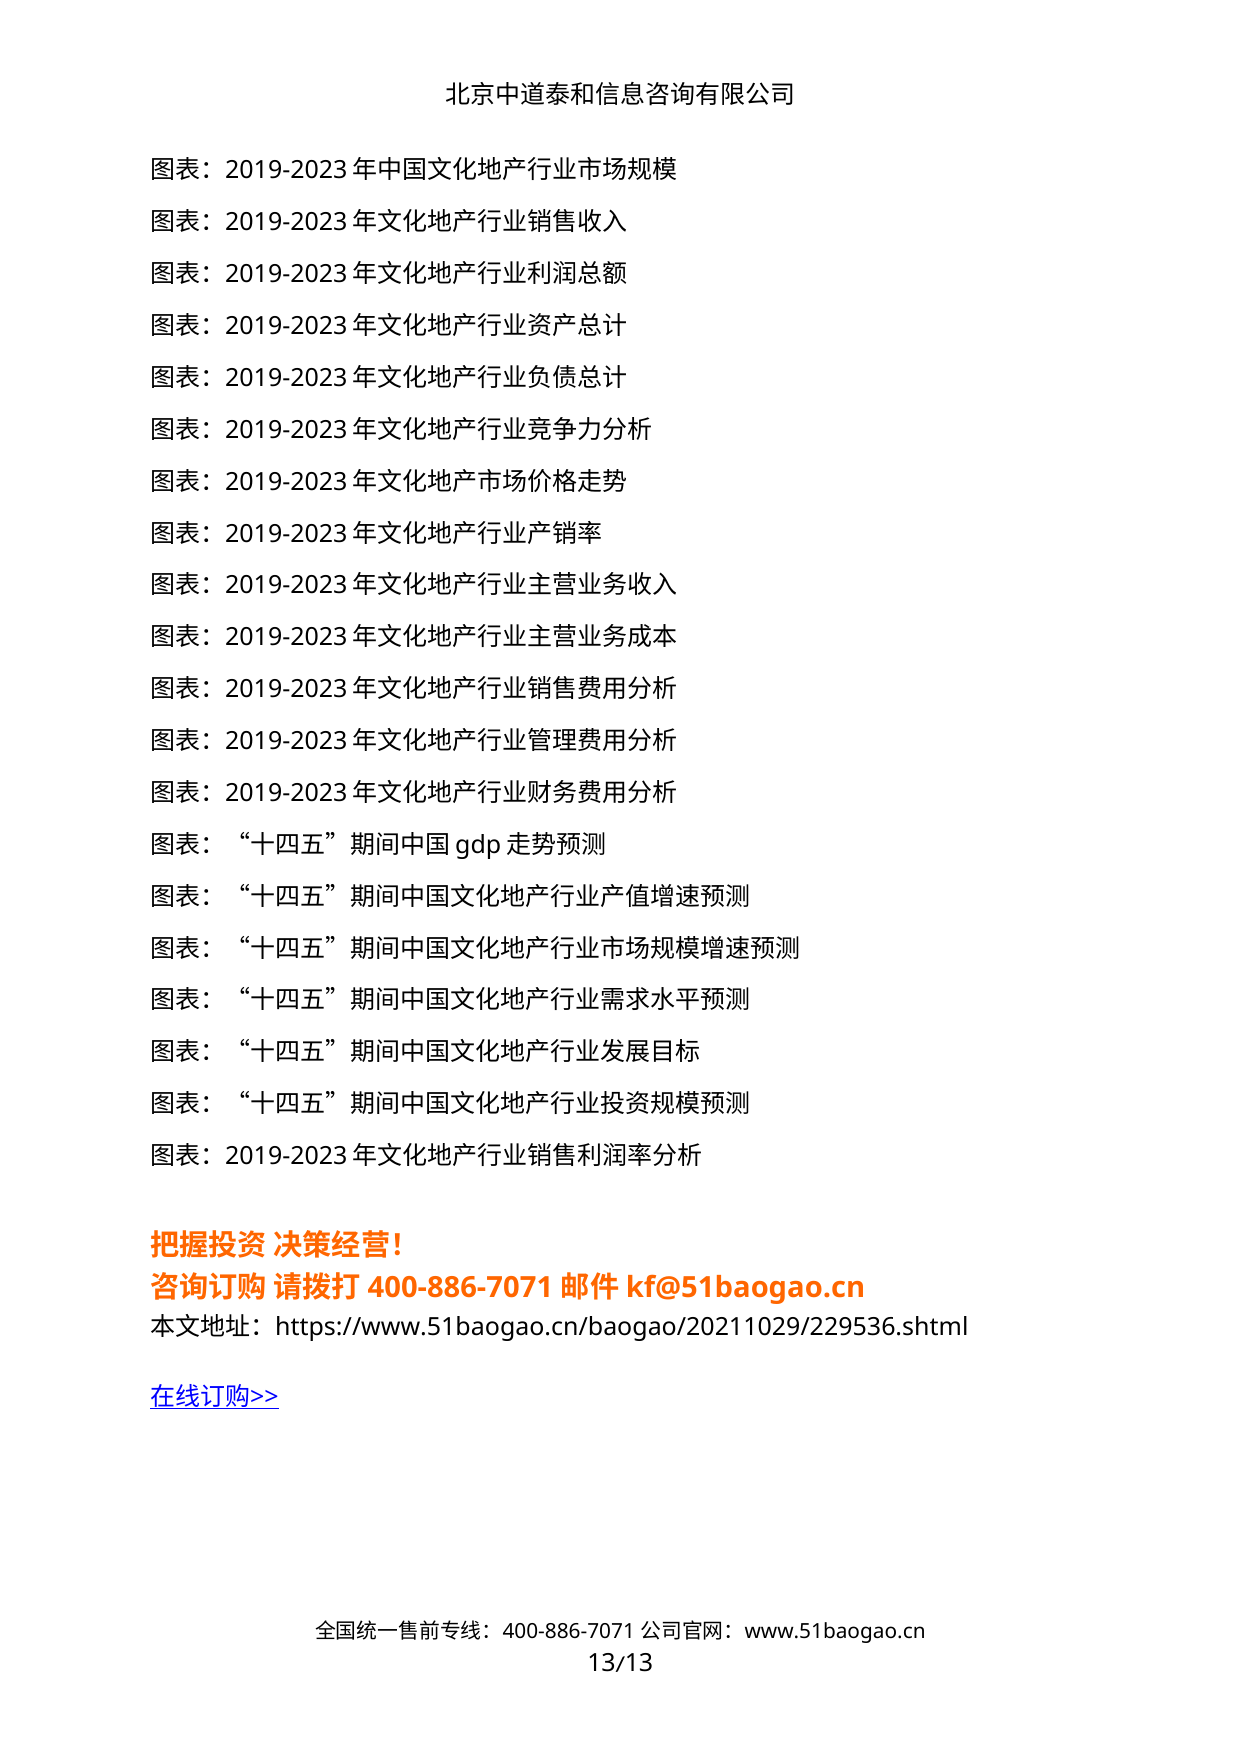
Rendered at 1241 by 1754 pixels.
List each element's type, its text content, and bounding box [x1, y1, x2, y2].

text 图表：2019-2023年文化地产行业销售利润率分析 [150, 1136, 1090, 1172]
text 图表：2019-2023年文化地产行业主营业务成本 [150, 617, 1090, 653]
text 图表：“十四五”期间中国gdp走势预测 [150, 824, 1090, 861]
text 图表：“十四五”期间中国文化地产行业需求水平预测 [150, 980, 1090, 1016]
text 图表：2019-2023年文化地产行业竞争力分析 [150, 409, 1090, 446]
text 图表：2019-2023年文化地产市场价格走势 [150, 461, 1090, 497]
text 图表：2019-2023年文化地产行业利润总额 [150, 254, 1090, 290]
text 图表：“十四五”期间中国文化地产行业发展目标 [150, 1032, 1090, 1068]
text 图表：“十四五”期间中国文化地产行业投资规模预测 [150, 1084, 1090, 1120]
text 图表：2019-2023年中国文化地产行业市场规模 [150, 150, 1090, 186]
text 图表：2019-2023年文化地产行业负债总计 [150, 357, 1090, 394]
text 图表：2019-2023年文化地产行业财务费用分析 [150, 772, 1090, 809]
text 图表：“十四五”期间中国文化地产行业产值增速预测 [150, 876, 1090, 912]
text 图表：2019-2023年文化地产行业销售收入 [150, 202, 1090, 238]
text 图表：2019-2023年文化地产行业销售费用分析 [150, 669, 1090, 705]
text 图表：2019-2023年文化地产行业资产总计 [150, 306, 1090, 342]
text 把握投资 决策经营！咨询订购 请拨打 400-886-7071 邮件 kf@51baogao.cn本文地址：https://www.51baogao.cn/baogao/20211029/229536.shtml [150, 1187, 1090, 1342]
text 图表：2019-2023年文化地产行业主营业务收入 [150, 565, 1090, 601]
text 在线订购>> [150, 1342, 1090, 1413]
text 图表：2019-2023年文化地产行业产销率 [150, 513, 1090, 549]
text 图表：“十四五”期间中国文化地产行业市场规模增速预测 [150, 928, 1090, 964]
text 图表：2019-2023年文化地产行业管理费用分析 [150, 721, 1090, 757]
